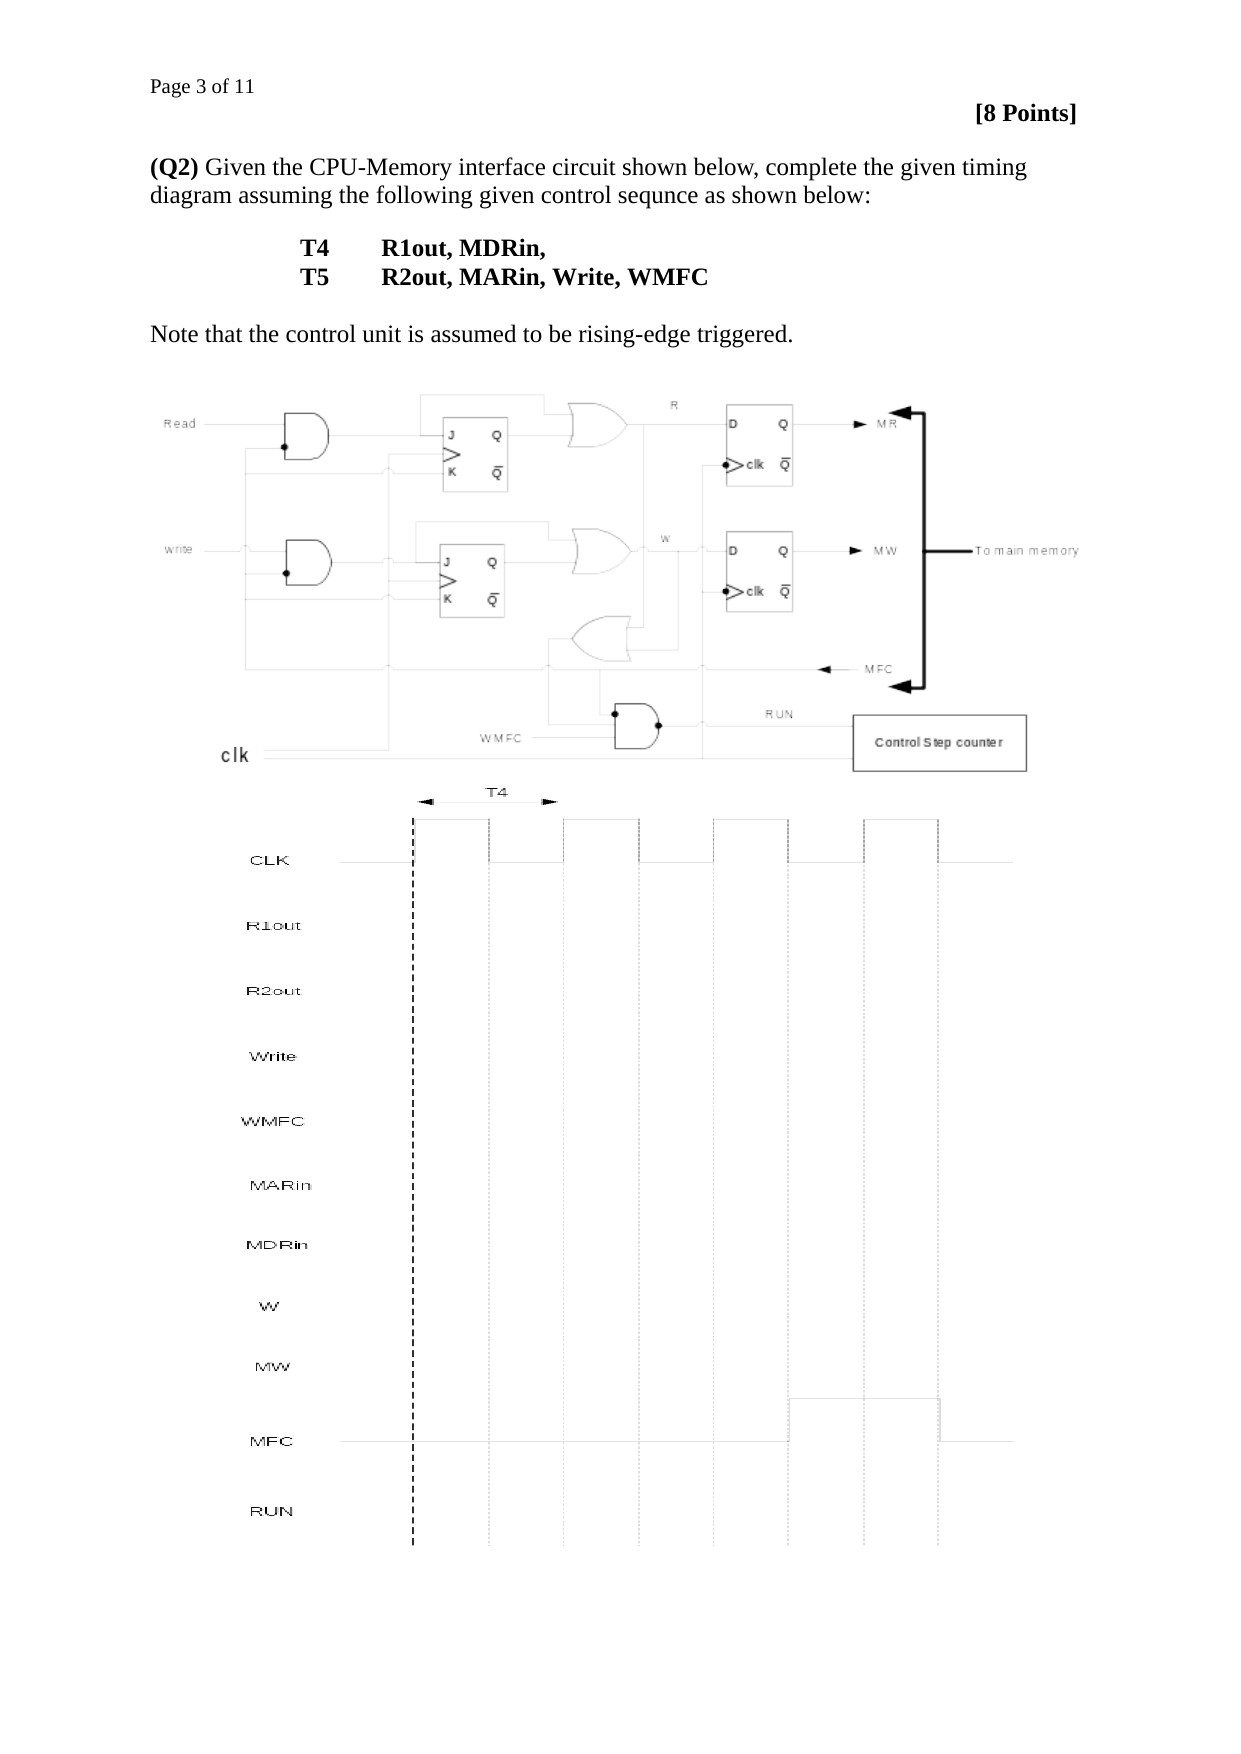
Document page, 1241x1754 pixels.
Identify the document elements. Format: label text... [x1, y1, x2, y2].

text T4 R1out, MDRin, [225, 233, 1090, 262]
text T5 R2out, MARin, Write, WMFC [225, 262, 1090, 291]
subtitle [8 Points] [975, 98, 1090, 127]
text Note that the control unit is assumed to be rising-edge triggered. [150, 319, 1090, 348]
subtitle (Q2) Given the CPU-Memory interface circuit shown below, complete the given timing diagram assuming the following given control sequnce as shown below: [150, 152, 1090, 209]
